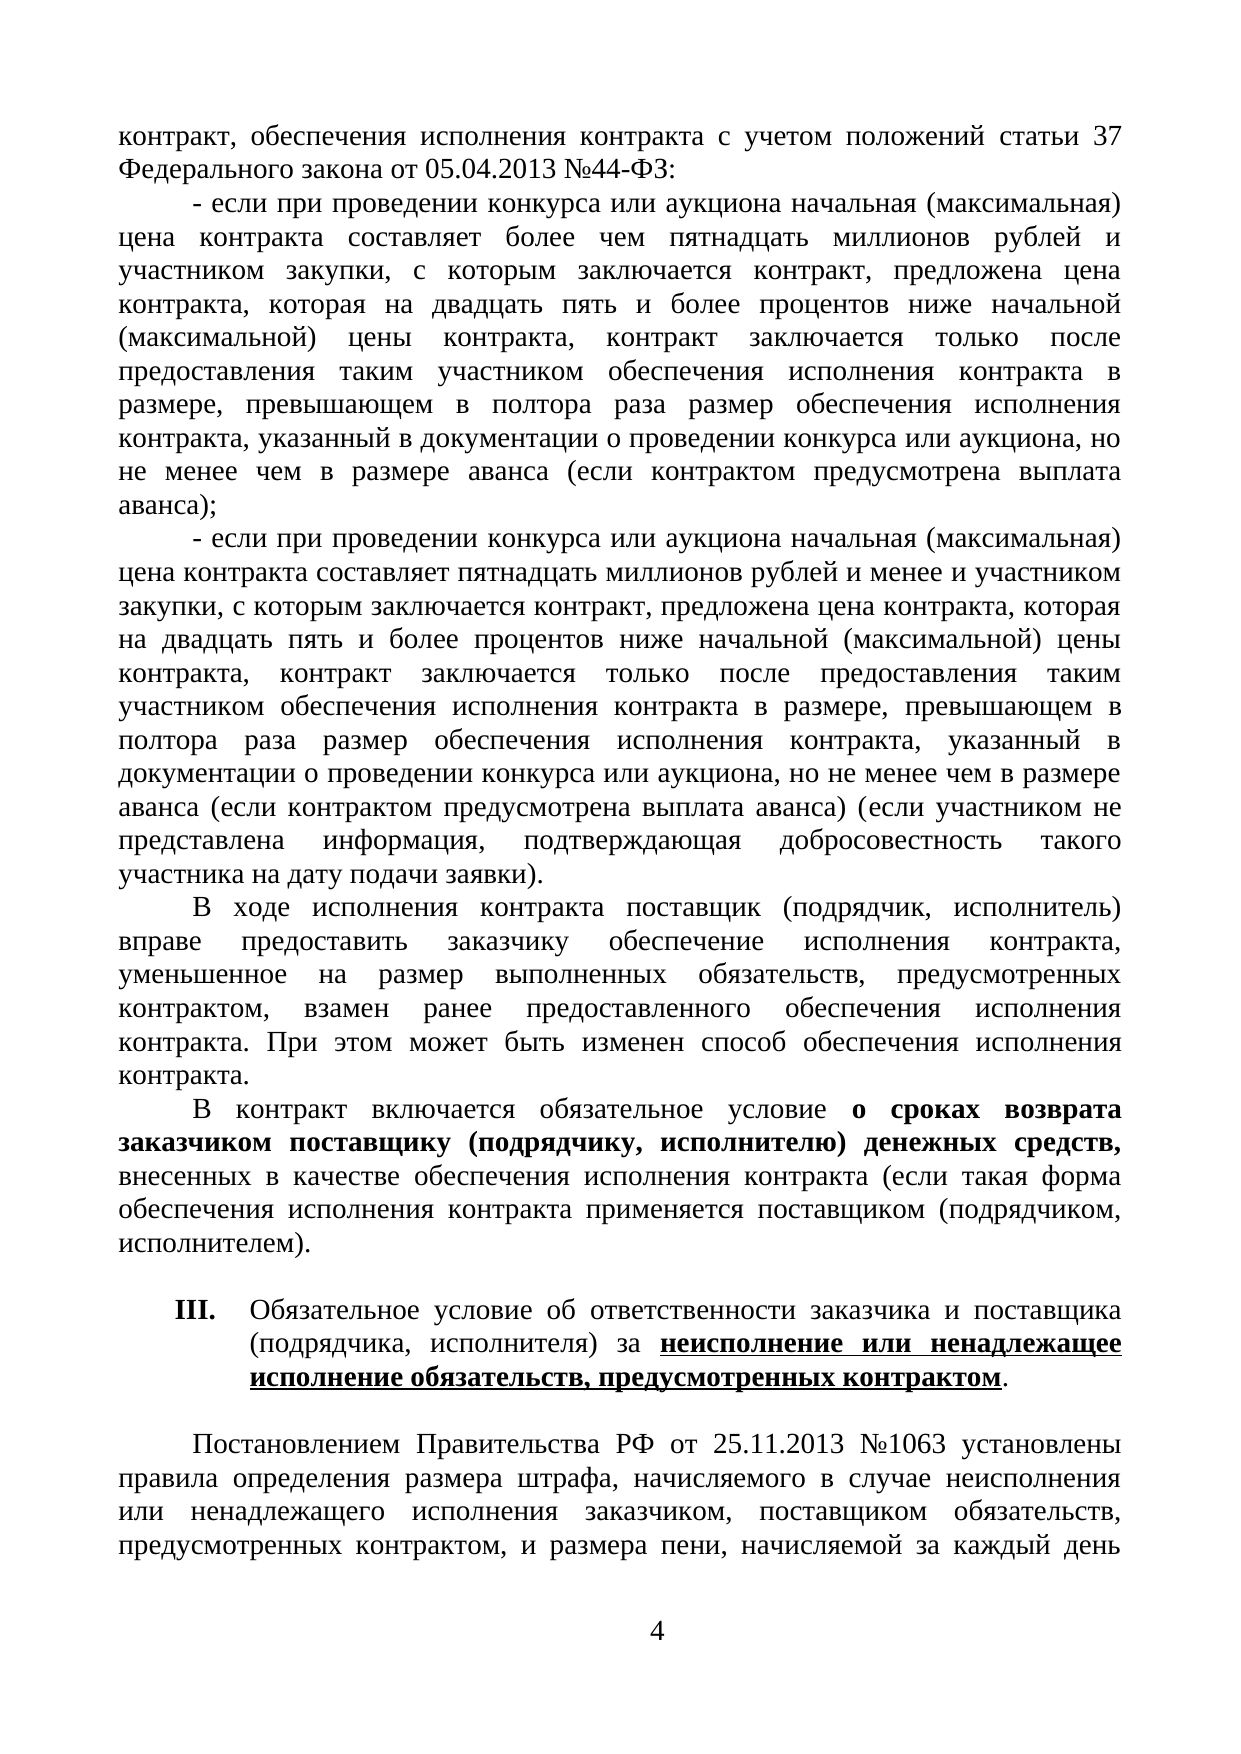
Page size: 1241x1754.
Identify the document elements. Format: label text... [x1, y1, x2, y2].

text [118, 118, 1122, 185]
text В контракт включается обязательное условие о сроках возврата заказчиком поставщику (подрядчику, исполнителю) денежных средств, внесенных в качестве обеспечения исполнения контракта (если такая форма обеспечения исполнения контракта применяется поставщиком (подрядчиком, исполнителем). [118, 1091, 1122, 1258]
text - если при проведении конкурса или аукциона начальная (максимальная) цена контракта составляет более чем пятнадцать миллионов рублей и участником закупки, с которым заключается контракт, предложена цена контракта, которая на двадцать пять и более процентов ниже начальной (максимальной) цены контракта, контракт заключается только после предоставления таким участником обеспечения исполнения контракта в размере, превышающем в полтора раза размер обеспечения исполнения контракта, указанный в документации о проведении конкурса или аукциона, но не менее чем в размере аванса (если контрактом предусмотрена выплата аванса); [118, 185, 1122, 521]
text - если при проведении конкурса или аукциона начальная (максимальная) цена контракта составляет пятнадцать миллионов рублей и менее и участником закупки, с которым заключается контракт, предложена цена контракта, которая на двадцать пять и более процентов ниже начальной (максимальной) цены контракта, контракт заключается только после предоставления таким участником обеспечения исполнения контракта в размере, превышающем в полтора раза размер обеспечения исполнения контракта, указанный в документации о проведении конкурса или аукциона, но не менее чем в размере аванса (если контрактом предусмотрена выплата аванса) (если участником не представлена информация, подтверждающая добросовестность такого участника на дату подачи заявки). [118, 521, 1122, 889]
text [118, 1426, 1122, 1560]
text В ходе исполнения контракта поставщик (подрядчик, исполнитель) вправе предоставить заказчику обеспечение исполнения контракта, уменьшенное на размер выполненных обязательств, предусмотренных контрактом, взамен ранее предоставленного обеспечения исполнения контракта. При этом может быть изменен способ обеспечения исполнения контракта. [118, 889, 1122, 1091]
list Обязательное условие об ответственности заказчика и поставщика (подрядчика, исполнителя) за неисполнение или ненадлежащее исполнение обязательств, предусмотренных контрактом. [174, 1292, 1122, 1393]
